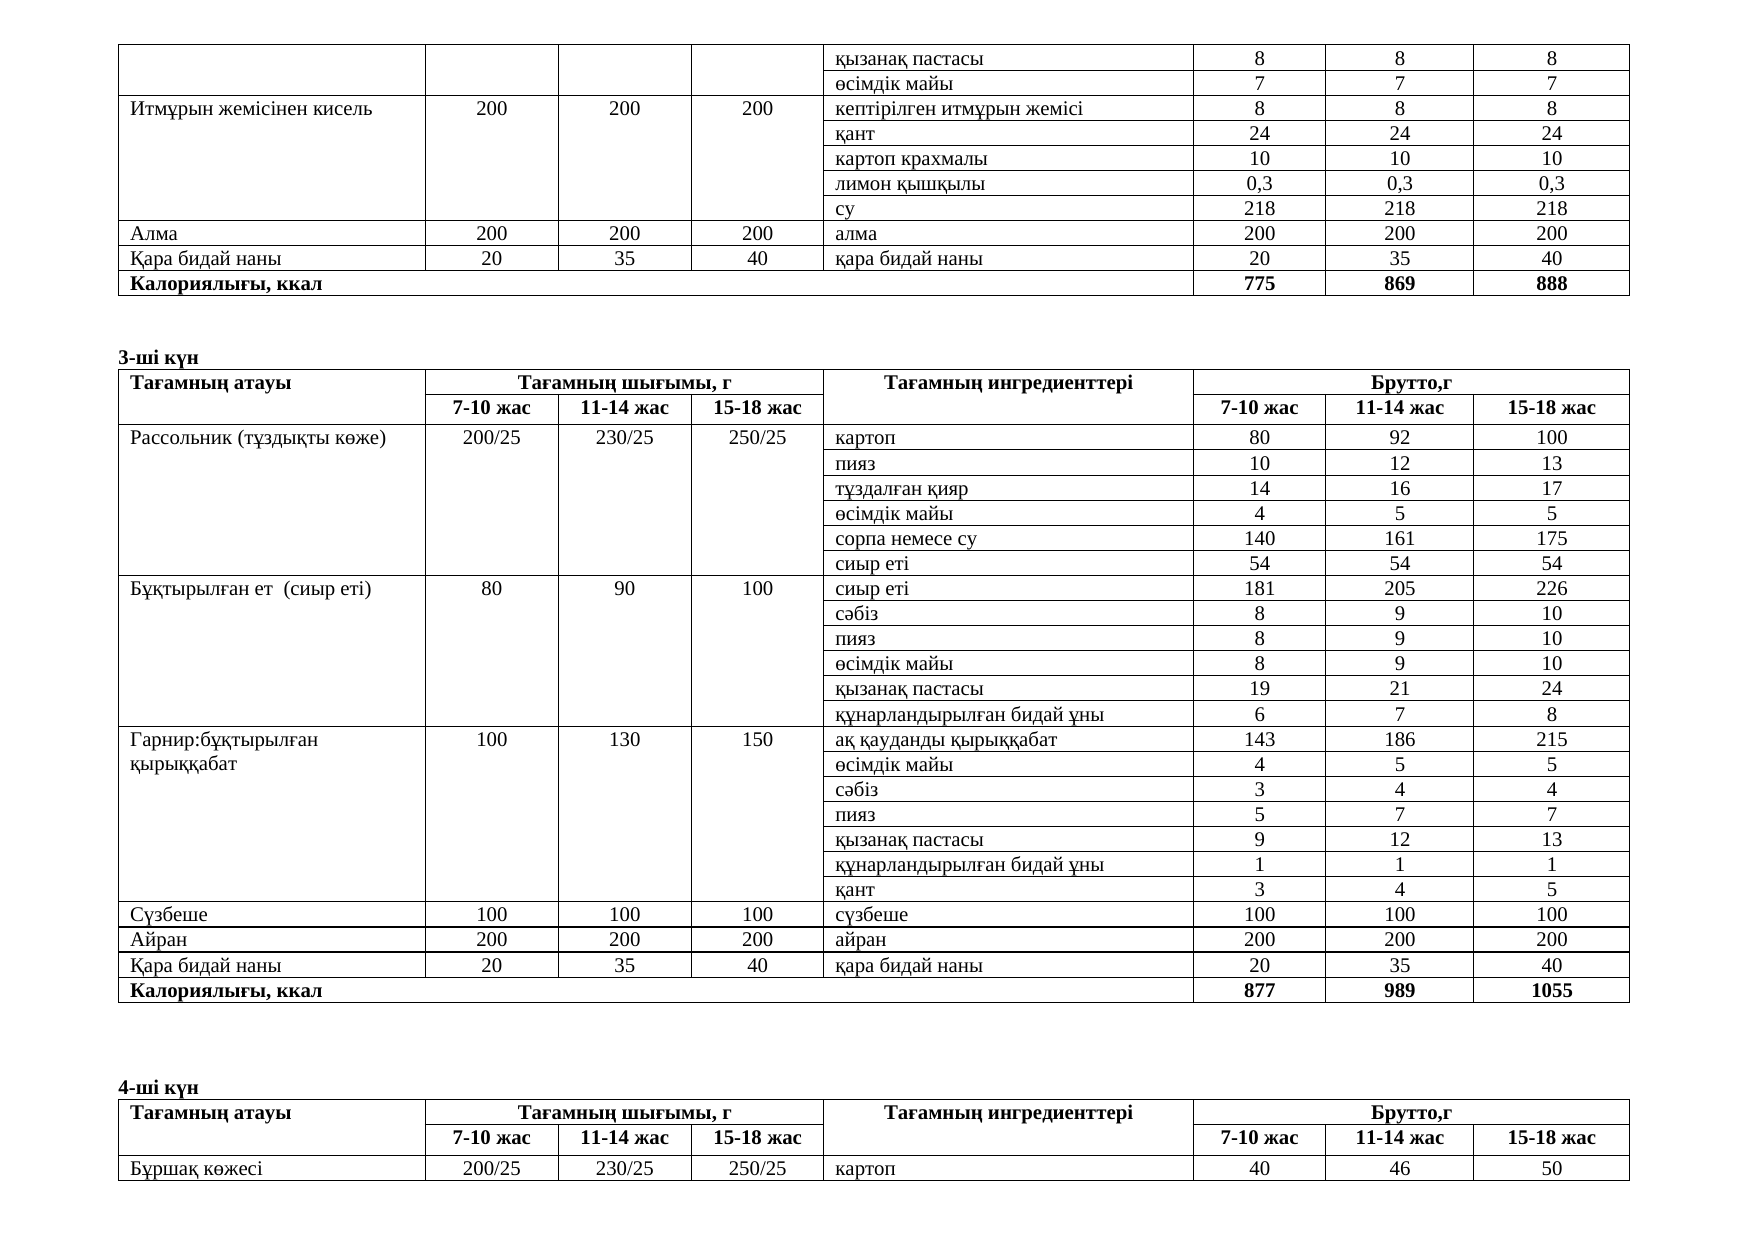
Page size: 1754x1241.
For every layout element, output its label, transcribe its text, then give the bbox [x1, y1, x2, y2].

table_cell 5 [1326, 752, 1473, 776]
table_cell 35 [1326, 246, 1473, 270]
table_cell 181 [1194, 576, 1325, 600]
table_cell 200 [1474, 928, 1629, 951]
table_cell 100 [559, 902, 691, 926]
table_cell 200 [559, 96, 691, 220]
table_cell қызанақ пастасы [824, 827, 1193, 851]
table_cell 200 [1474, 221, 1629, 245]
table_cell 200 [426, 928, 558, 951]
table_cell пияз [824, 802, 1193, 826]
table_cell 100 [692, 576, 823, 726]
table_cell 5 [1474, 752, 1629, 776]
table_cell 1055 [1474, 978, 1629, 1002]
table_cell 8 [1194, 96, 1325, 120]
table_cell Бұршақ көжесі [119, 1156, 425, 1180]
table_cell 775 [1194, 271, 1325, 295]
table_cell 200 [1326, 221, 1473, 245]
table_cell 200/25 [426, 1156, 558, 1180]
table_cell 6 [1194, 701, 1325, 726]
table_cell 12 [1326, 827, 1473, 851]
table_cell 4 [1474, 777, 1629, 801]
table_cell 17 [1474, 476, 1629, 499]
table_cell 7 [1474, 71, 1629, 94]
table_header Тағамның шығымы, г [426, 370, 823, 394]
table_cell 40 [1194, 1156, 1325, 1180]
table_cell пияз [824, 626, 1193, 650]
table_cell қант [824, 877, 1193, 901]
table_header Тағамның шығымы, г [426, 1100, 823, 1124]
table_header Тағамның атауы [119, 370, 425, 424]
table_cell 200 [692, 96, 823, 220]
table_cell 24 [1326, 121, 1473, 145]
table_cell пияз [824, 450, 1193, 474]
table_cell 3 [1194, 777, 1325, 801]
table_cell 100 [426, 902, 558, 926]
table_cell 200 [1326, 928, 1473, 951]
table_cell 13 [1474, 450, 1629, 474]
table_cell су [824, 196, 1193, 220]
table_cell 100 [1474, 902, 1629, 926]
table_cell картоп [824, 425, 1193, 449]
table_cell 888 [1474, 271, 1629, 295]
table_cell 54 [1194, 551, 1325, 575]
table_cell 877 [1194, 978, 1325, 1002]
table_cell 15-18 жас [692, 395, 823, 424]
table_cell 10 [1194, 146, 1325, 170]
table_cell 100 [1326, 902, 1473, 926]
table_cell 50 [1474, 1156, 1629, 1180]
table_cell 200/25 [426, 425, 558, 575]
table_cell 11-14 жас [1326, 395, 1473, 424]
table_cell қызанақ пастасы [824, 676, 1193, 700]
table_cell 8 [1194, 626, 1325, 650]
table_cell 7 [1474, 802, 1629, 826]
table_cell тұздалған қияр [824, 476, 1193, 499]
table_cell 10 [1474, 146, 1629, 170]
table_cell 200 [692, 928, 823, 951]
table_cell Алма [119, 221, 425, 245]
table_cell 10 [1326, 146, 1473, 170]
table_cell 8 [1194, 651, 1325, 675]
table_cell сәбіз [824, 777, 1193, 801]
table_cell 200 [1194, 221, 1325, 245]
table_cell 15-18 жас [1474, 395, 1629, 424]
table_cell 24 [1474, 676, 1629, 700]
table_cell сәбіз [824, 601, 1193, 625]
table_cell Айран [119, 928, 425, 951]
table_cell 8 [1194, 45, 1325, 69]
table_cell картоп крахмалы [824, 146, 1193, 170]
table_cell 5 [1194, 802, 1325, 826]
table_cell 200 [692, 221, 823, 245]
table_cell 35 [559, 953, 691, 977]
table_cell 8 [1326, 45, 1473, 69]
table_cell 12 [1326, 450, 1473, 474]
table_cell 19 [1194, 676, 1325, 700]
table_cell 10 [1474, 651, 1629, 675]
table_cell 20 [426, 246, 558, 270]
text 3-ші күн [118, 344, 1636, 369]
table_cell 20 [1194, 246, 1325, 270]
text 4-ші күн [118, 1075, 1636, 1099]
table_cell айран [824, 928, 1193, 951]
table_cell өсімдік майы [824, 71, 1193, 94]
table_cell сорпа немесе су [824, 526, 1193, 550]
table_cell 7-10 жас [1194, 1125, 1325, 1155]
table_header Тағамның ингредиенттері [824, 1100, 1193, 1155]
table_cell Бұқтырылған ет (сиыр еті) [119, 576, 425, 726]
table_cell 100 [1194, 902, 1325, 926]
table_cell 175 [1474, 526, 1629, 550]
table_cell 7-10 жас [426, 395, 558, 424]
table_cell картоп [824, 1156, 1193, 1180]
table_cell 5 [1474, 501, 1629, 525]
table_cell Қара бидай наны [119, 246, 425, 270]
table_cell 15-18 жас [692, 1125, 823, 1155]
table_cell Калориялығы, ккал [119, 978, 1193, 1002]
table_cell Калориялығы, ккал [119, 271, 1193, 295]
table_cell Итмұрын жемісінен кисель [119, 96, 425, 220]
table_cell 15-18 жас [1474, 1125, 1629, 1155]
table_cell 54 [1326, 551, 1473, 575]
table_cell 24 [1474, 121, 1629, 145]
table_cell 9 [1326, 651, 1473, 675]
table_cell 230/25 [559, 1156, 691, 1180]
table_cell 8 [1474, 701, 1629, 726]
table_cell 8 [1194, 601, 1325, 625]
table_cell 13 [1474, 827, 1629, 851]
table_cell 7-10 жас [426, 1125, 558, 1155]
table_cell өсімдік майы [824, 501, 1193, 525]
table_cell 143 [1194, 727, 1325, 751]
table_cell 9 [1326, 626, 1473, 650]
table_cell 0,3 [1326, 171, 1473, 195]
table_cell 9 [1194, 827, 1325, 851]
table_cell 4 [1326, 777, 1473, 801]
table_cell 4 [1194, 501, 1325, 525]
table_cell 40 [692, 246, 823, 270]
table_cell 0,3 [1474, 171, 1629, 195]
table_cell 10 [1474, 626, 1629, 650]
table_cell 10 [1474, 601, 1629, 625]
table_cell 90 [559, 576, 691, 726]
table_cell 8 [1326, 96, 1473, 120]
table_header Брутто,г [1194, 1100, 1629, 1124]
table_cell 230/25 [559, 425, 691, 575]
table_cell 8 [1474, 45, 1629, 69]
table_cell 7 [1326, 71, 1473, 94]
table_cell 5 [1326, 501, 1473, 525]
table_cell ақ қауданды қырыққабат [824, 727, 1193, 751]
table_cell 14 [1194, 476, 1325, 499]
table_cell 226 [1474, 576, 1629, 600]
table_cell 1 [1194, 852, 1325, 876]
table_cell лимон қышқылы [824, 171, 1193, 195]
table_cell өсімдік майы [824, 752, 1193, 776]
table_cell сүзбеше [824, 902, 1193, 926]
table_cell 46 [1326, 1156, 1473, 1180]
table_cell 8 [1474, 96, 1629, 120]
table_cell сиыр еті [824, 576, 1193, 600]
table_cell 7 [1326, 701, 1473, 726]
table_cell құнарландырылған бидай ұны [824, 852, 1193, 876]
table_cell Гарнир:бұқтырылған қырыққабат [119, 727, 425, 901]
table_cell 989 [1326, 978, 1473, 1002]
table_cell 186 [1326, 727, 1473, 751]
table_cell 200 [559, 221, 691, 245]
table_cell 215 [1474, 727, 1629, 751]
table_header Брутто,г [1194, 370, 1629, 394]
table_cell 54 [1474, 551, 1629, 575]
table_cell 0,3 [1194, 171, 1325, 195]
table_cell 4 [1194, 752, 1325, 776]
table_cell 16 [1326, 476, 1473, 499]
table_cell кептірілген итмұрын жемісі [824, 96, 1193, 120]
table_cell 20 [1194, 953, 1325, 977]
table_cell 200 [426, 96, 558, 220]
table_cell 5 [1474, 877, 1629, 901]
table_cell 20 [426, 953, 558, 977]
table_cell 35 [1326, 953, 1473, 977]
table_cell 200 [559, 928, 691, 951]
table_cell 3 [1194, 877, 1325, 901]
table_cell 218 [1326, 196, 1473, 220]
table_cell 1 [1326, 852, 1473, 876]
table_cell 10 [1194, 450, 1325, 474]
table_cell 11-14 жас [559, 1125, 691, 1155]
table_cell 7 [1194, 71, 1325, 94]
table_cell 869 [1326, 271, 1473, 295]
table_cell 250/25 [692, 425, 823, 575]
table_cell 200 [426, 221, 558, 245]
table_cell сиыр еті [824, 551, 1193, 575]
table_cell Рассольник (тұздықты көже) [119, 425, 425, 575]
table_cell 140 [1194, 526, 1325, 550]
table_cell 11-14 жас [1326, 1125, 1473, 1155]
table_cell қызанақ пастасы [824, 45, 1193, 69]
table_cell 7 [1326, 802, 1473, 826]
table_cell 4 [1326, 877, 1473, 901]
table_cell 150 [692, 727, 823, 901]
table_cell 218 [1474, 196, 1629, 220]
table_cell 205 [1326, 576, 1473, 600]
table_header Тағамның атауы [119, 1100, 425, 1155]
table_cell 100 [692, 902, 823, 926]
table_cell қант [824, 121, 1193, 145]
table_header Тағамның ингредиенттері [824, 370, 1193, 424]
table_cell қара бидай наны [824, 246, 1193, 270]
table_cell 250/25 [692, 1156, 823, 1180]
table_cell өсімдік майы [824, 651, 1193, 675]
table_cell 24 [1194, 121, 1325, 145]
table_cell 161 [1326, 526, 1473, 550]
table_cell 9 [1326, 601, 1473, 625]
table_cell 100 [426, 727, 558, 901]
table_cell 200 [1194, 928, 1325, 951]
table_cell 35 [559, 246, 691, 270]
table_cell 218 [1194, 196, 1325, 220]
table_cell Сүзбеше [119, 902, 425, 926]
table_cell қара бидай наны [824, 953, 1193, 977]
table_cell 40 [1474, 246, 1629, 270]
table_cell 80 [426, 576, 558, 726]
table_cell 1 [1474, 852, 1629, 876]
table_cell 100 [1474, 425, 1629, 449]
table_cell 92 [1326, 425, 1473, 449]
table_cell 40 [1474, 953, 1629, 977]
table_cell 21 [1326, 676, 1473, 700]
table_cell 130 [559, 727, 691, 901]
table_cell 80 [1194, 425, 1325, 449]
table_cell алма [824, 221, 1193, 245]
table_cell құнарландырылған бидай ұны [824, 701, 1193, 726]
table_cell 7-10 жас [1194, 395, 1325, 424]
table_cell 11-14 жас [559, 395, 691, 424]
table_cell Қара бидай наны [119, 953, 425, 977]
table_cell 40 [692, 953, 823, 977]
